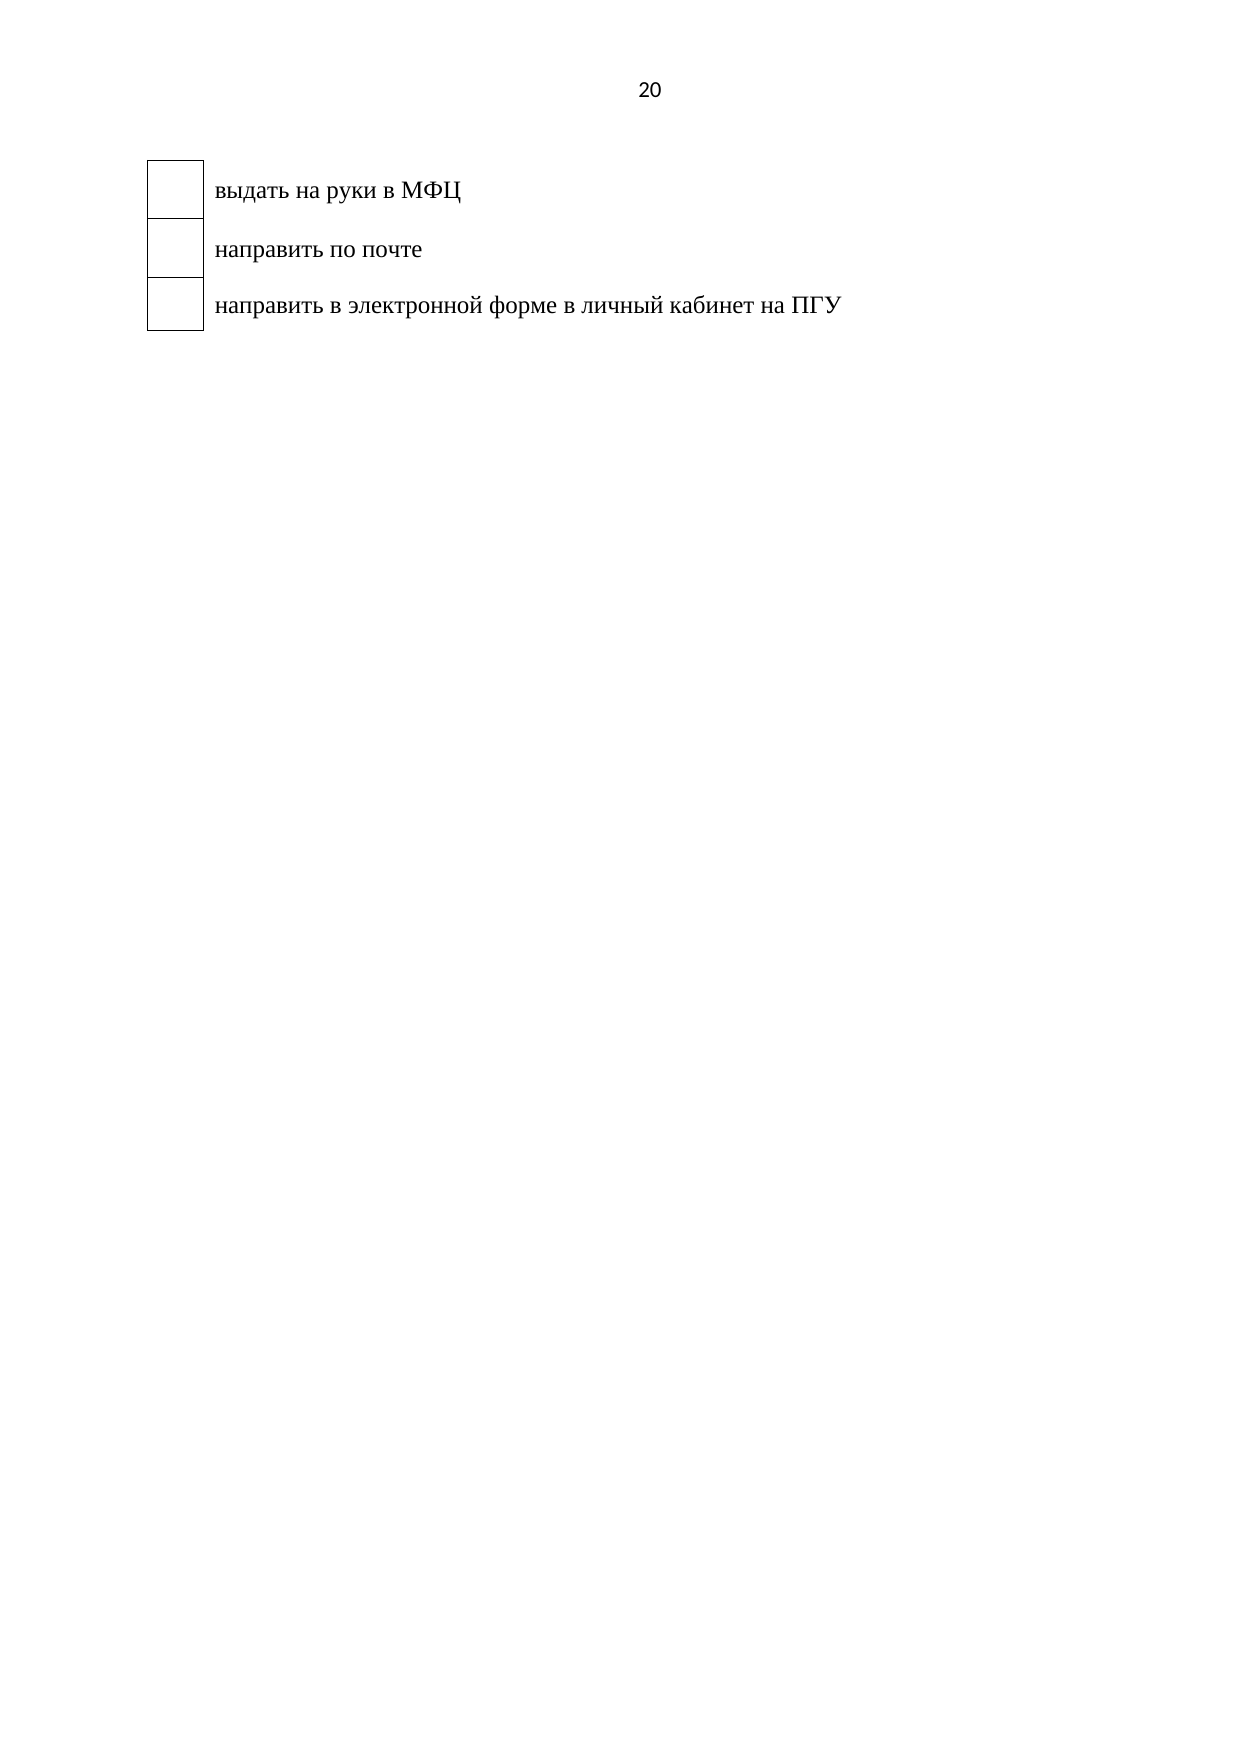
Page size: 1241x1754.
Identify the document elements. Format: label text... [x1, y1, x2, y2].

table_cell направить по почте [204, 218, 1234, 277]
table_header выдать на руки в МФЦ [204, 160, 1234, 218]
table_cell [148, 278, 203, 330]
table_header [148, 161, 203, 218]
table_cell [148, 219, 203, 277]
table_cell направить в электронной форме в личный кабинет на ПГУ [204, 277, 1234, 330]
